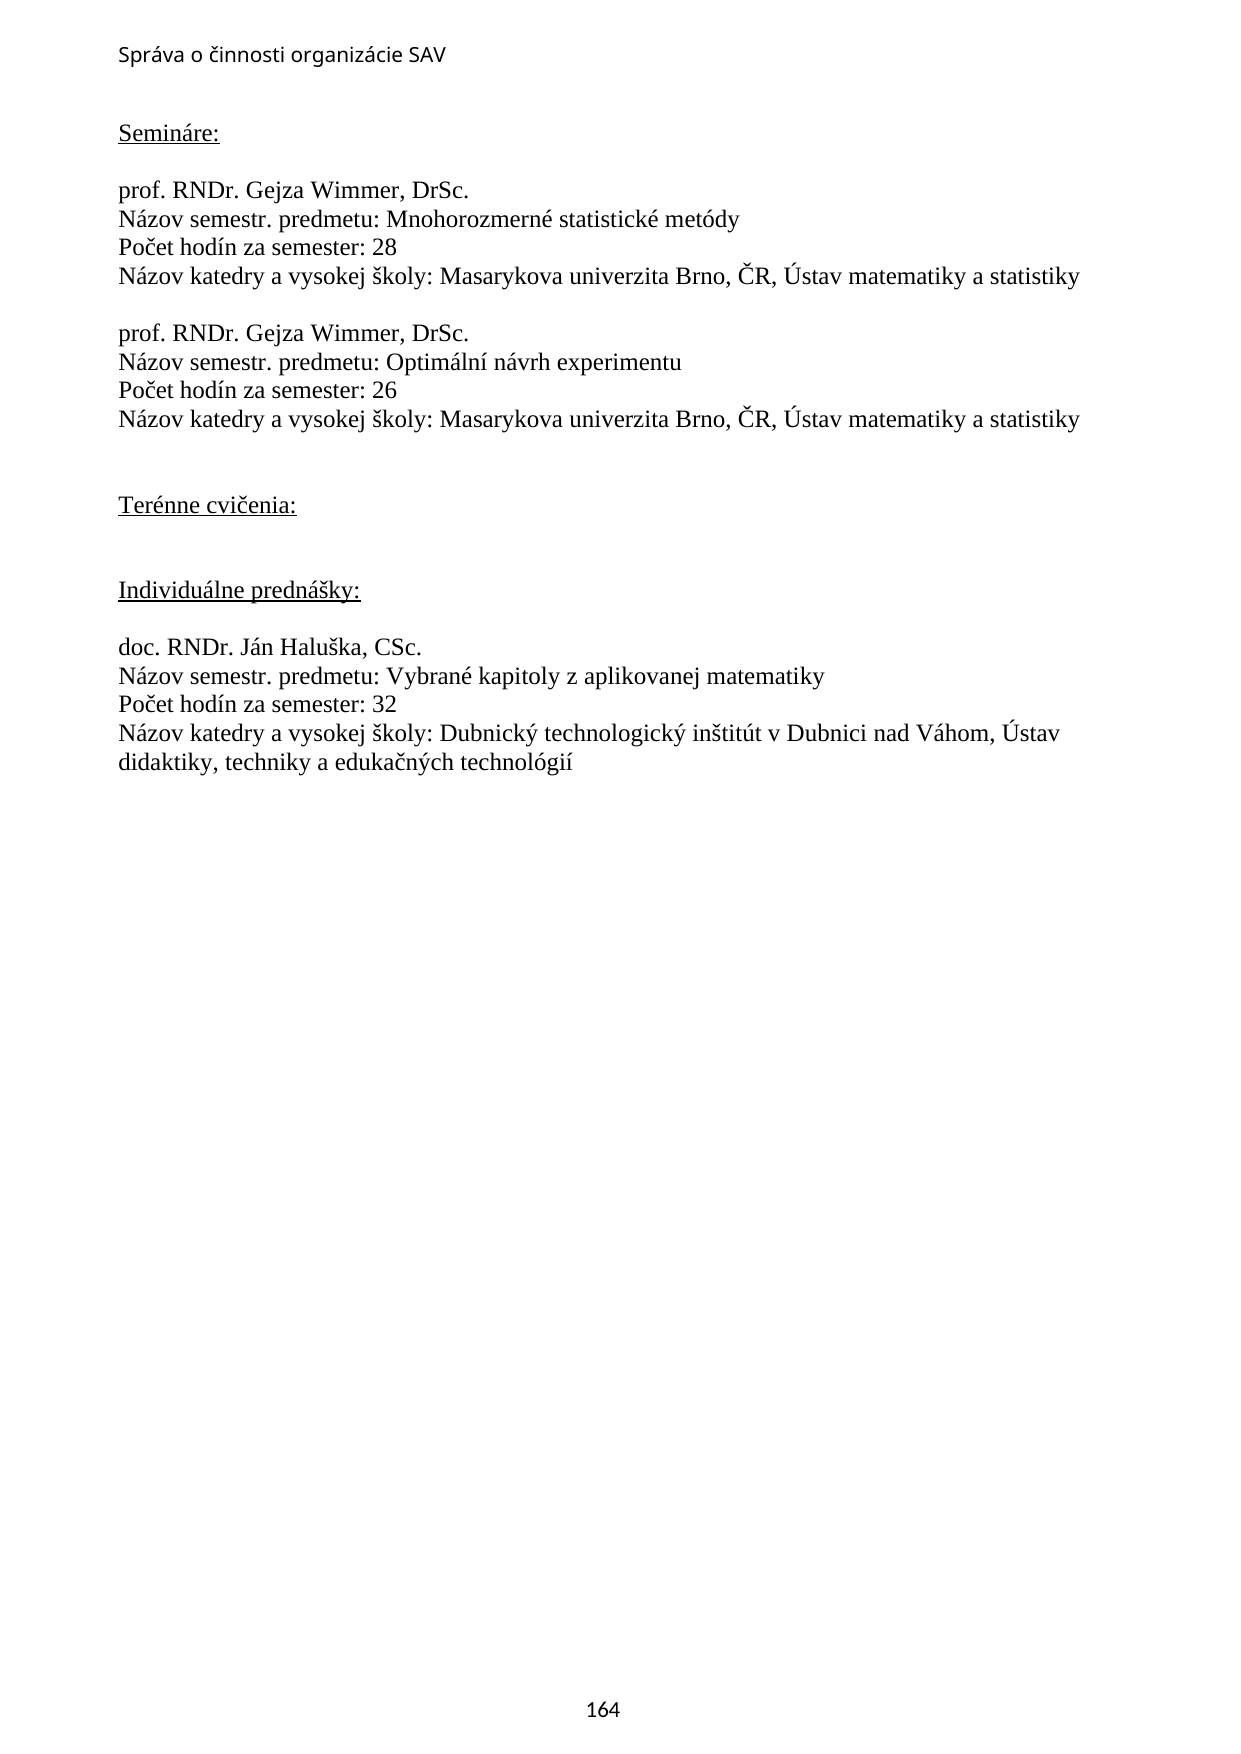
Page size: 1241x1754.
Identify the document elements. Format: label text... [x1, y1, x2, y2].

text Terénne cvičenia: [118, 490, 1122, 575]
text Názov semestr. predmetu: Mnohorozmerné statistické metódy [118, 204, 1122, 232]
text Počet hodín za semester: 32 [118, 689, 1122, 718]
text prof. RNDr. Gejza Wimmer, DrSc. [118, 318, 1122, 347]
text Názov katedry a vysokej školy: Masarykova univerzita Brno, ČR, Ústav matematiky a statistiky [118, 404, 1122, 490]
text prof. RNDr. Gejza Wimmer, DrSc. [118, 175, 1122, 204]
text Semináre: [118, 118, 1122, 175]
text Počet hodín za semester: 26 [118, 375, 1122, 404]
text Názov katedry a vysokej školy: Dubnický technologický inštitút v Dubnici nad Váhom, Ústav didaktiky, techniky a edukačných technológií Príloha E [118, 718, 1122, 833]
text doc. RNDr. Ján Haluška, CSc. [118, 632, 1122, 661]
text Individuálne prednášky: [118, 575, 1122, 632]
text Názov semestr. predmetu: Vybrané kapitoly z aplikovanej matematiky [118, 661, 1122, 689]
text Názov semestr. predmetu: Optimální návrh experimentu [118, 347, 1122, 375]
text Počet hodín za semester: 28 [118, 232, 1122, 261]
text Názov katedry a vysokej školy: Masarykova univerzita Brno, ČR, Ústav matematiky a statistiky [118, 261, 1122, 318]
